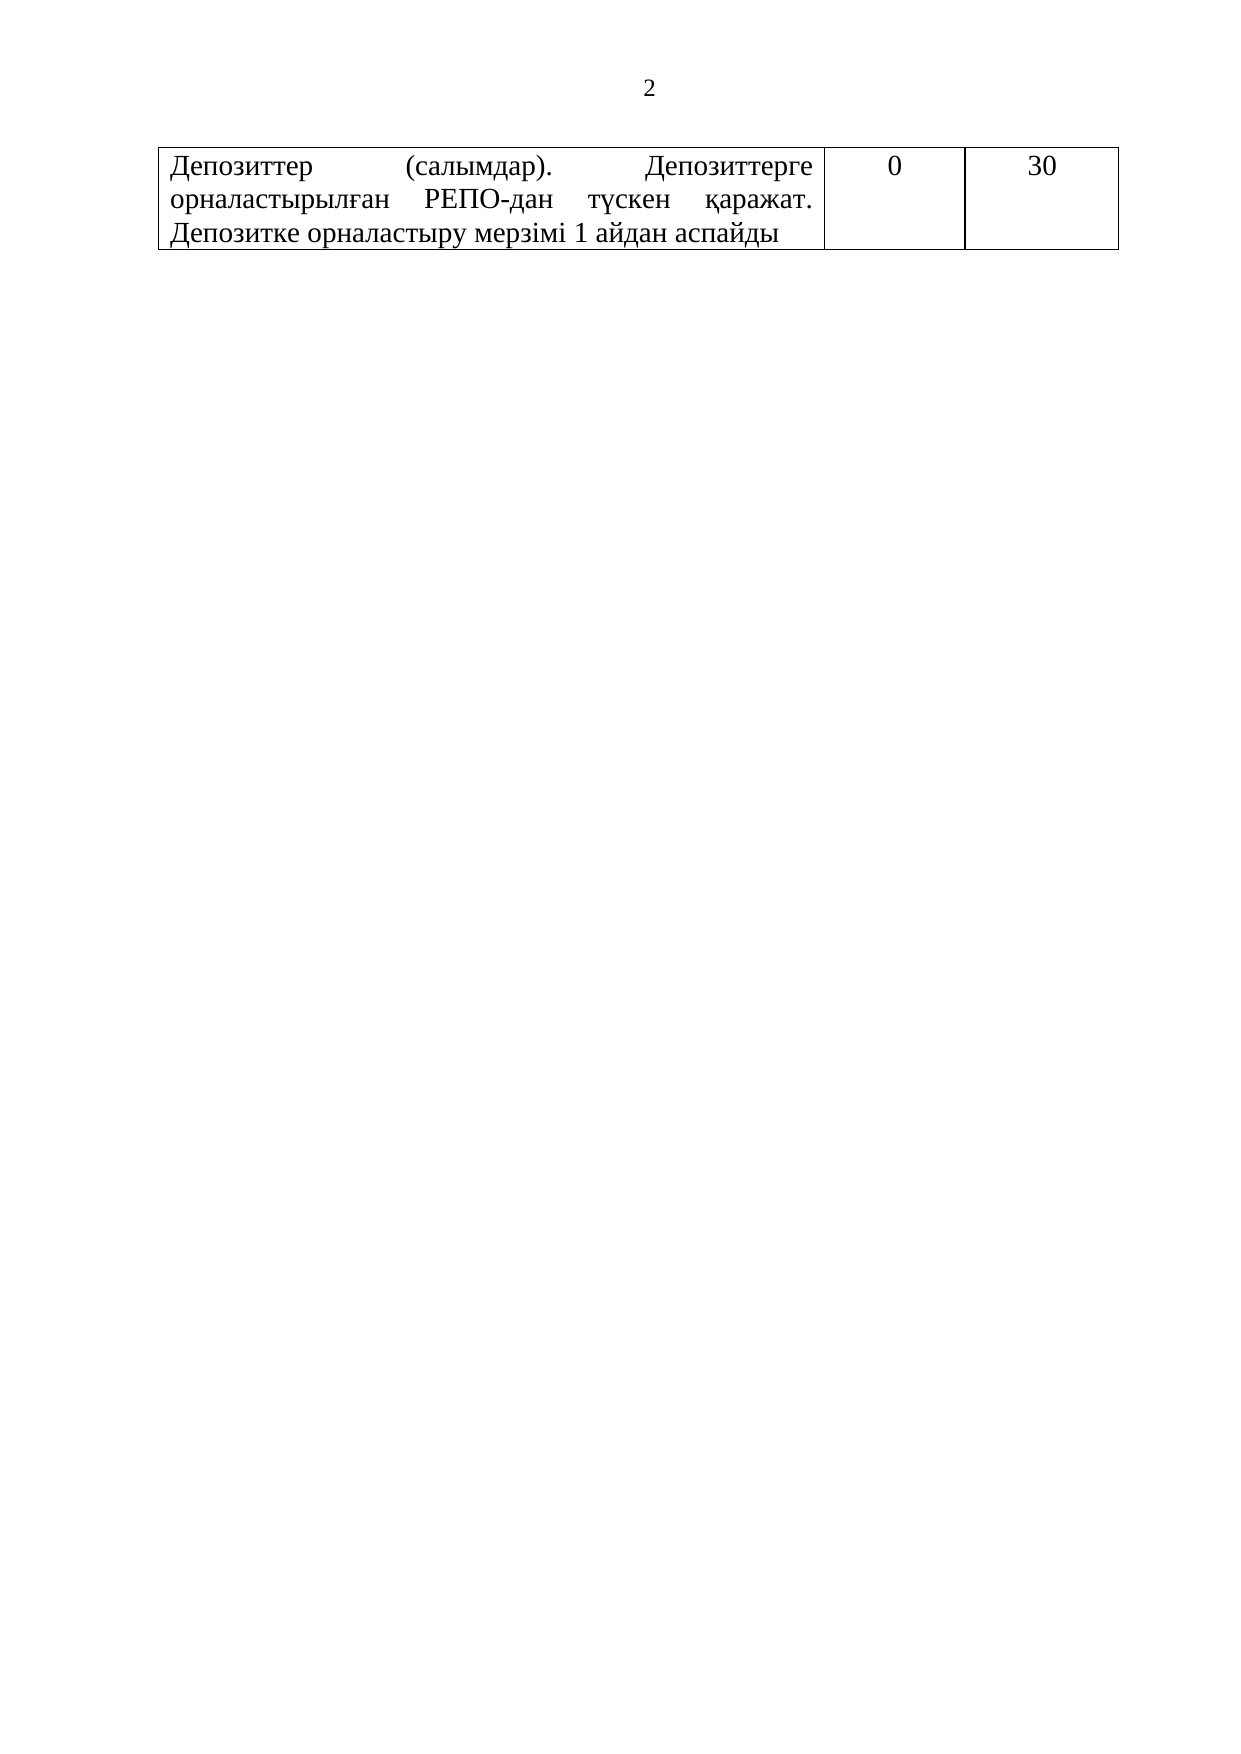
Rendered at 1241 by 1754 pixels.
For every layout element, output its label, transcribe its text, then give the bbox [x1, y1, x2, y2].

table_cell 0 [825, 148, 964, 249]
table_cell Депозиттер (салымдар). Депозиттерге орналастырылған РЕПО-дан түскен қаражат. Депозитке орналастыру мерзімі 1 айдан аспайды [159, 148, 824, 249]
table_cell 30 [966, 148, 1118, 249]
